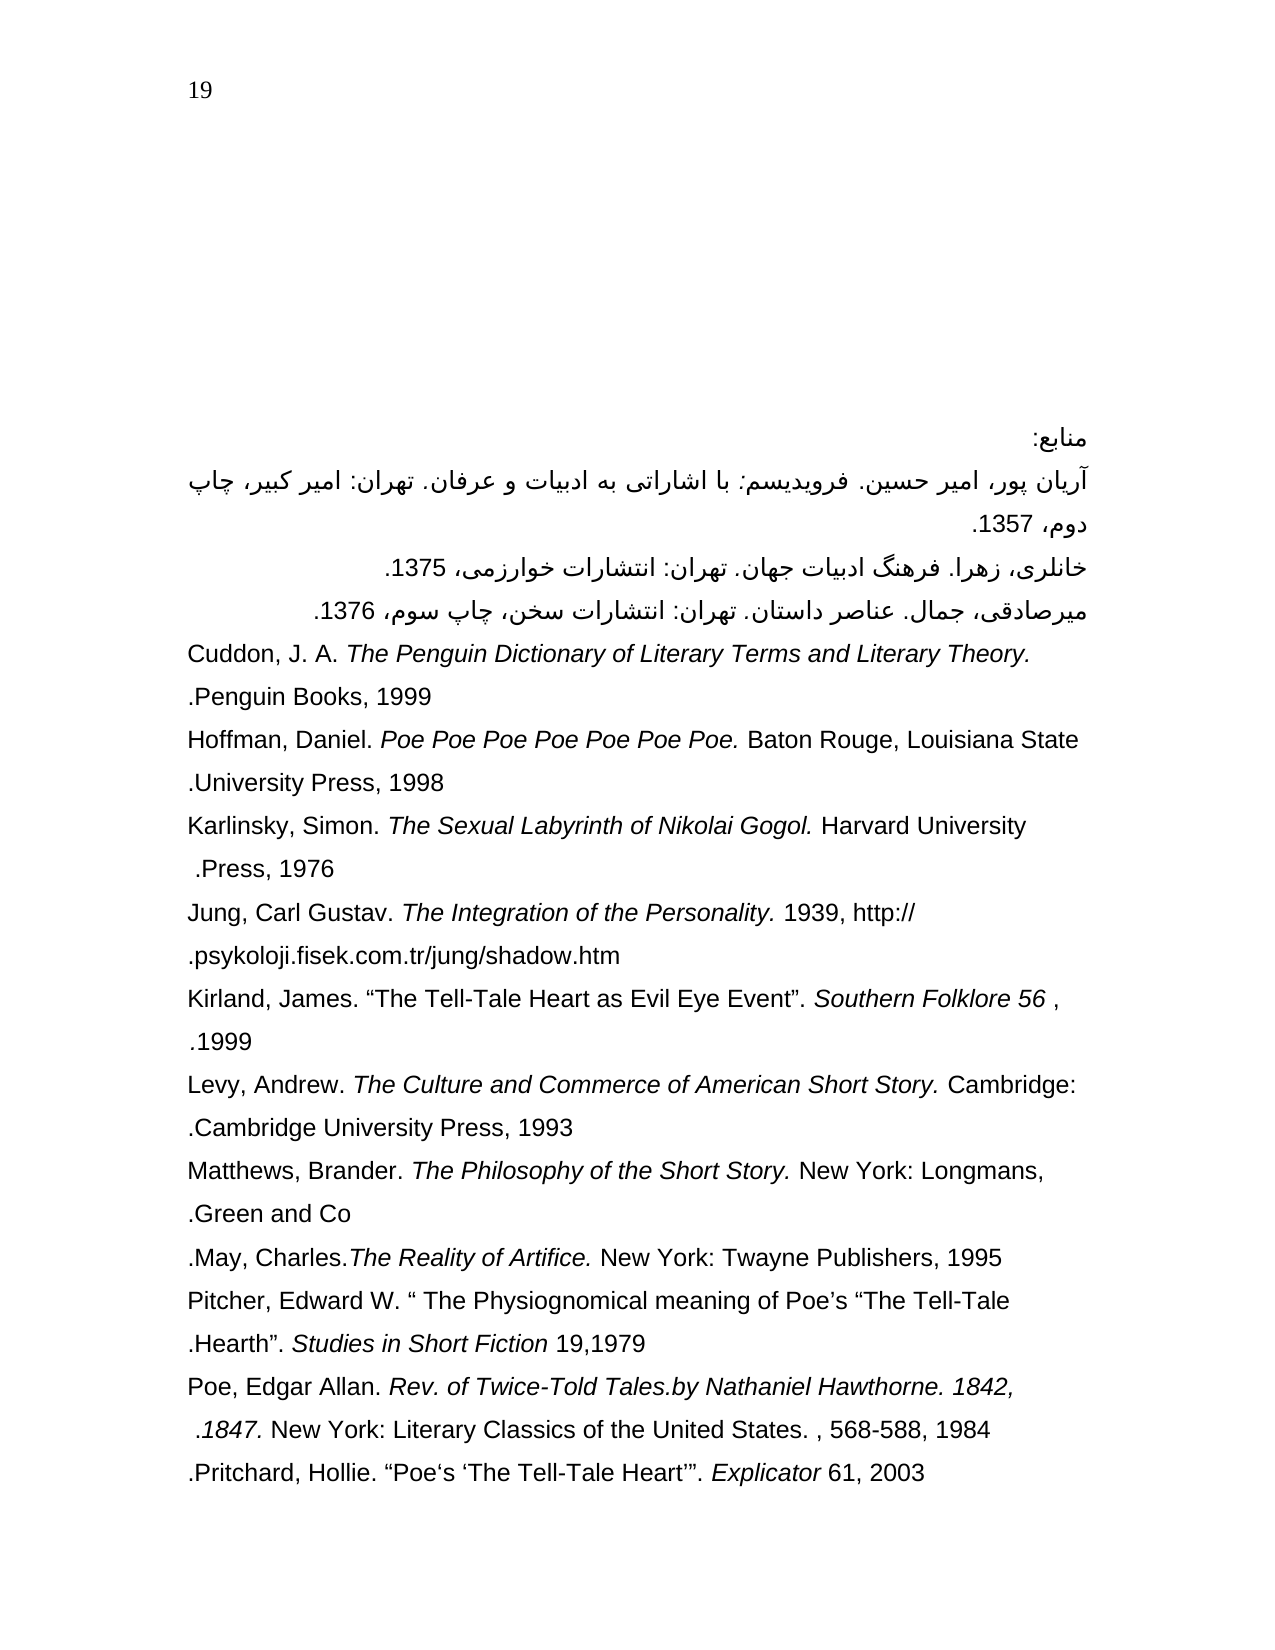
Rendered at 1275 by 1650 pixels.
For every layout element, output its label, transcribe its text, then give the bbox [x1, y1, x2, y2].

text Pritchard, Hollie. “Poe‘s ‘The Tell-Tale Heart’”. Explicator 61, 2003. [187, 1458, 1087, 1487]
text Levy, Andrew. The Culture and Commerce of American Short Story. Cambridge: Cambridge University Press, 1993. [187, 1070, 1087, 1142]
text میرصادقی، جمال. عناصر داستان. تهران: انتشارات سخن، چاپ سوم، 1376. [187, 596, 1087, 624]
text Kirland, James. “The Tell-Tale Heart as Evil Eye Event”. Southern Folklore 56 , 1999. [187, 984, 1087, 1056]
text Pitcher, Edward W. “ The Physiognomical meaning of Poe’s “The Tell-Tale Hearth”. Studies in Short Fiction 19,1979. [187, 1286, 1087, 1357]
text Karlinsky, Simon. The Sexual Labyrinth of Nikolai Gogol. Harvard University Press, 1976. [187, 811, 1087, 883]
text Jung, Carl Gustav. The Integration of the Personality. 1939, http:// psykoloji.fisek.com.tr/jung/shadow.htm. [187, 897, 1087, 969]
text منابع: [187, 423, 1087, 452]
text Matthews, Brander. The Philosophy of the Short Story. New York: Longmans, Green and Co. [187, 1156, 1087, 1228]
text Hoffman, Daniel. Poe Poe Poe Poe Poe Poe Poe. Baton Rouge, Louisiana State University Press, 1998. [187, 725, 1087, 797]
text خانلری، زهرا. فرهنگ ادبیات جهان. تهران: انتشارات خوارزمی، 1375. [187, 552, 1087, 581]
text Cuddon, J. A. The Penguin Dictionary of Literary Terms and Literary Theory. Penguin Books, 1999. [187, 639, 1087, 711]
text آریان پور، امیر حسین. فرویدیسم: با اشاراتی به ادبیات و عرفان. تهران: امیر کبیر، چاپ دوم، 1357. [187, 466, 1087, 538]
text Poe, Edgar Allan. Rev. of Twice-Told Tales.by Nathaniel Hawthorne. 1842, 1847. New York: Literary Classics of the United States. , 568-588, 1984. [187, 1372, 1087, 1444]
text May, Charles.The Reality of Artifice. New York: Twayne Publishers, 1995. [187, 1242, 1087, 1271]
